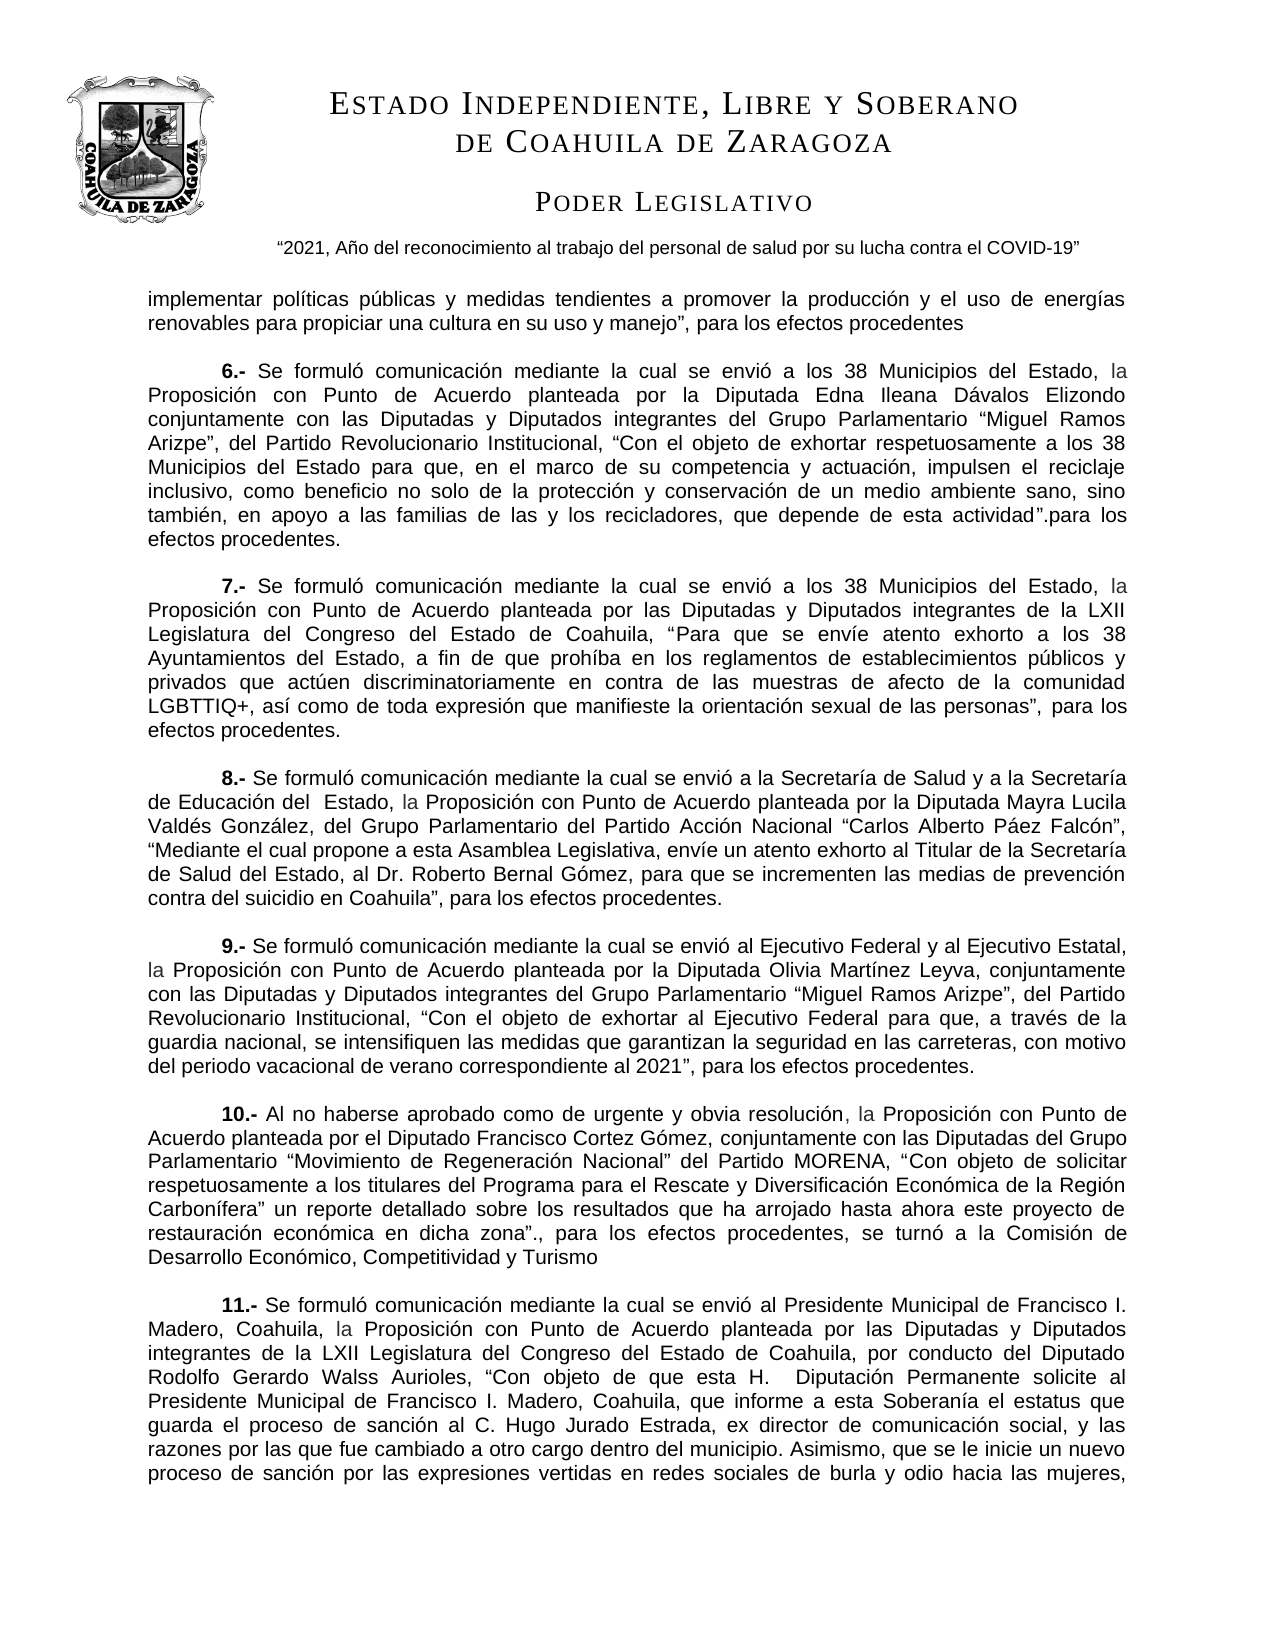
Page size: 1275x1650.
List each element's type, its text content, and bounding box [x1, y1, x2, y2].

text 9.- Se formuló comunicación mediante la cual se envió al Ejecutivo Federal y al Ejecutivo Estatal, la Proposición con Punto de Acuerdo planteada por la Diputada Olivia Martínez Leyva, conjuntamente con las Diputadas y Diputados integrantes del Grupo Parlamentario “Miguel Ramos Arizpe”, del Partido Revolucionario Institucional, “Con el objeto de exhortar al Ejecutivo Federal para que, a través de la guardia nacional, se intensifiquen las medidas que garantizan la seguridad en las carreteras, con motivo del periodo vacacional de verano correspondiente al 2021”, para los efectos procedentes. [148, 934, 1127, 1077]
text 6.- Se formuló comunicación mediante la cual se envió a los 38 Municipios del Estado, la Proposición con Punto de Acuerdo planteada por la Diputada Edna Ileana Dávalos Elizondo conjuntamente con las Diputadas y Diputados integrantes del Grupo Parlamentario “Miguel Ramos Arizpe”, del Partido Revolucionario Institucional, “Con el objeto de exhortar respetuosamente a los 38 Municipios del Estado para que, en el marco de su competencia y actuación, impulsen el reciclaje inclusivo, como beneficio no solo de la protección y conservación de un medio ambiente sano, sino también, en apoyo a las familias de las y los recicladores, que depende de esta actividad”.para los efectos procedentes. [148, 359, 1127, 550]
picture [66, 76, 215, 223]
text 8.- Se formuló comunicación mediante la cual se envió a la Secretaría de Salud y a la Secretaría de Educación del Estado, la Proposición con Punto de Acuerdo planteada por la Diputada Mayra Lucila Valdés González, del Grupo Parlamentario del Partido Acción Nacional “Carlos Alberto Páez Falcón”, “Mediante el cual propone a esta Asamblea Legislativa, envíe un atento exhorto al Titular de la Secretaría de Salud del Estado, al Dr. Roberto Bernal Gómez, para que se incrementen las medias de prevención contra del suicidio en Coahuila”, para los efectos procedentes. [148, 766, 1127, 910]
text 10.- Al no haberse aprobado como de urgente y obvia resolución, la Proposición con Punto de Acuerdo planteada por el Diputado Francisco Cortez Gómez, conjuntamente con las Diputadas del Grupo Parlamentario “Movimiento de Regeneración Nacional” del Partido MORENA, “Con objeto de solicitar respetuosamente a los titulares del Programa para el Rescate y Diversificación Económica de la Región Carbonífera” un reporte detallado sobre los resultados que ha arrojado hasta ahora este proyecto de restauración económica en dicha zona”., para los efectos procedentes, se turnó a la Comisión de Desarrollo Económico, Competitividad y Turismo [148, 1101, 1127, 1269]
text 7.- Se formuló comunicación mediante la cual se envió a los 38 Municipios del Estado, la Proposición con Punto de Acuerdo planteada por las Diputadas y Diputados integrantes de la LXII Legislatura del Congreso del Estado de Coahuila, “Para que se envíe atento exhorto a los 38 Ayuntamientos del Estado, a fin de que prohíba en los reglamentos de establecimientos públicos y privados que actúen discriminatoriamente en contra de las muestras de afecto de la comunidad LGBTTIQ+, así como de toda expresión que manifieste la orientación sexual de las personas”, para los efectos procedentes. [148, 574, 1127, 742]
